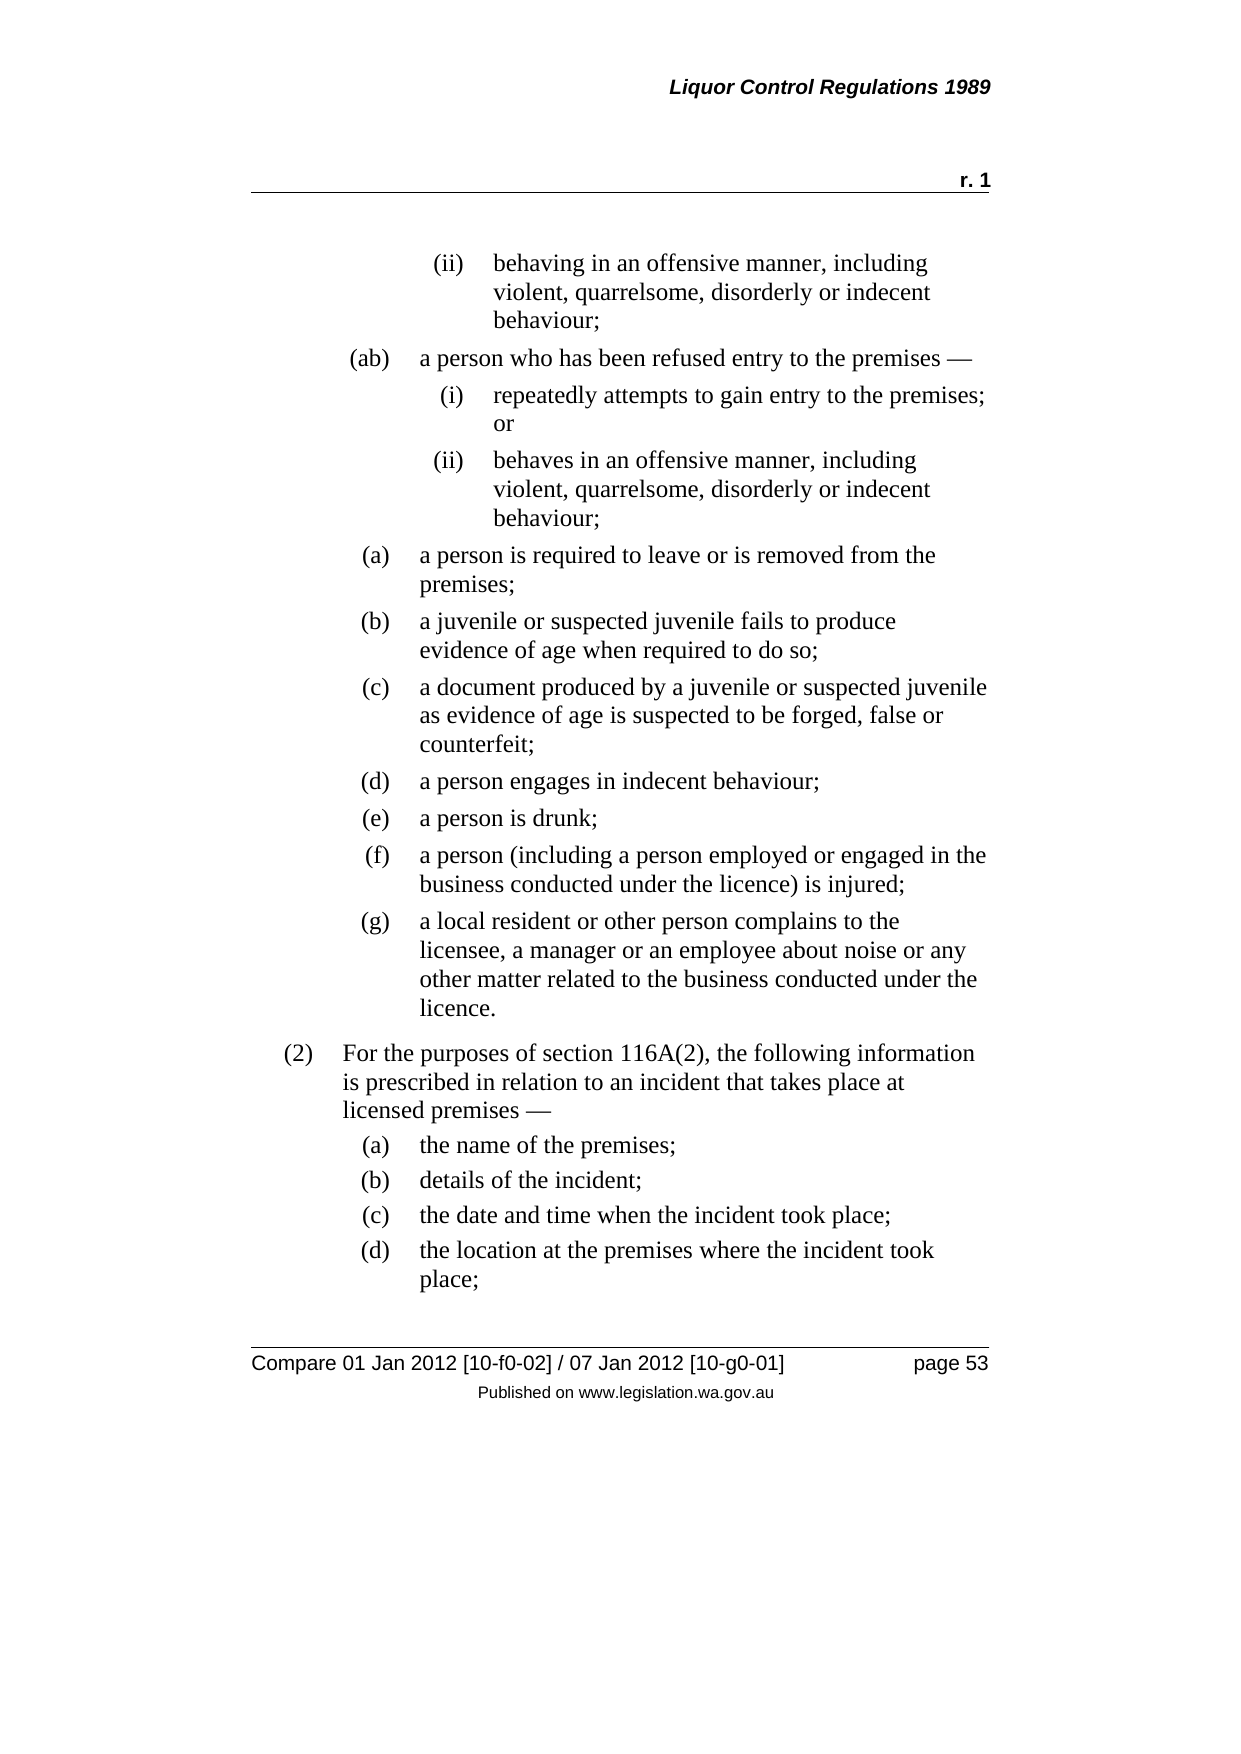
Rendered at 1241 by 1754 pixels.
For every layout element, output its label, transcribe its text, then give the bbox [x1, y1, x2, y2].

text (d) a person engages in indecent behaviour; [251, 766, 989, 795]
text (d) the location at the premises where the incident took place; [251, 1236, 989, 1293]
text (i) repeatedly attempts to gain entry to the premises; or [251, 380, 989, 437]
text (g) a local resident or other person complains to the licensee, a manager or an employee about noise or any other matter related to the business conducted under the licence. [251, 906, 989, 1021]
text (ii) behaves in an offensive manner, including violent, quarrelsome, disorderly or indecent behaviour; [251, 446, 989, 532]
text (b) details of the incident; [251, 1166, 989, 1194]
text (a) a person is required to leave or is removed from the premises; [251, 540, 989, 598]
text (ab) a person who has been refused entry to the premises — [251, 343, 989, 371]
text (c) the date and time when the incident took place; [251, 1201, 989, 1229]
text (e) a person is drunk; [251, 803, 989, 832]
text (2) For the purposes of section 116A(2), the following information is prescribed in relation to an incident that takes place at licensed premises — [251, 1038, 989, 1124]
text (a) the name of the premises; [251, 1131, 989, 1159]
text (f) a person (including a person employed or engaged in the business conducted under the licence) is injured; [251, 841, 989, 898]
text (c) a document produced by a juvenile or suspected juvenile as evidence of age is suspected to be forged, false or counterfeit; [251, 672, 989, 758]
text (b) a juvenile or suspected juvenile fails to produce evidence of age when required to do so; [251, 606, 989, 663]
text (ii) behaving in an offensive manner, including violent, quarrelsome, disorderly or indecent behaviour; [251, 248, 989, 334]
